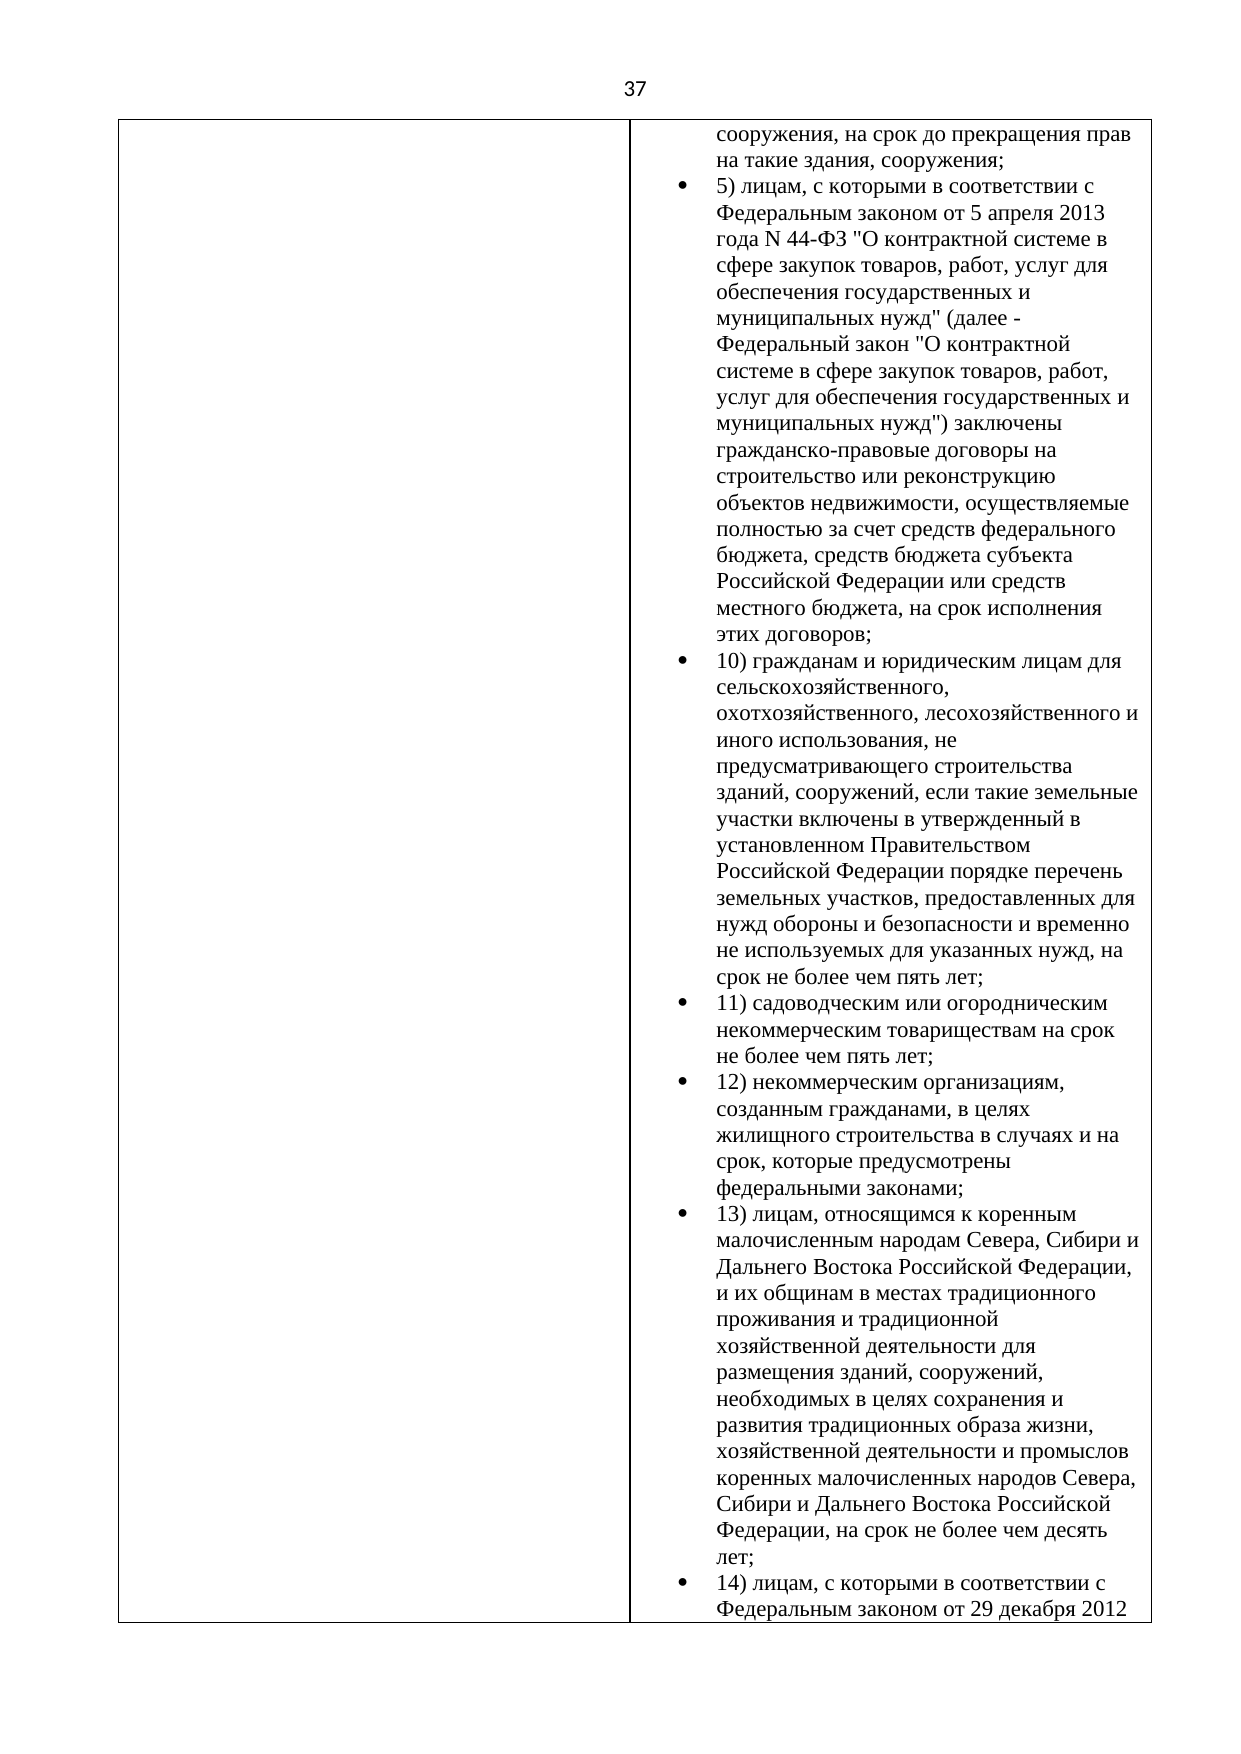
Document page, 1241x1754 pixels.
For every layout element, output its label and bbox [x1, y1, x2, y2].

table_cell [631, 120, 1151, 1622]
table_cell [119, 120, 629, 1622]
